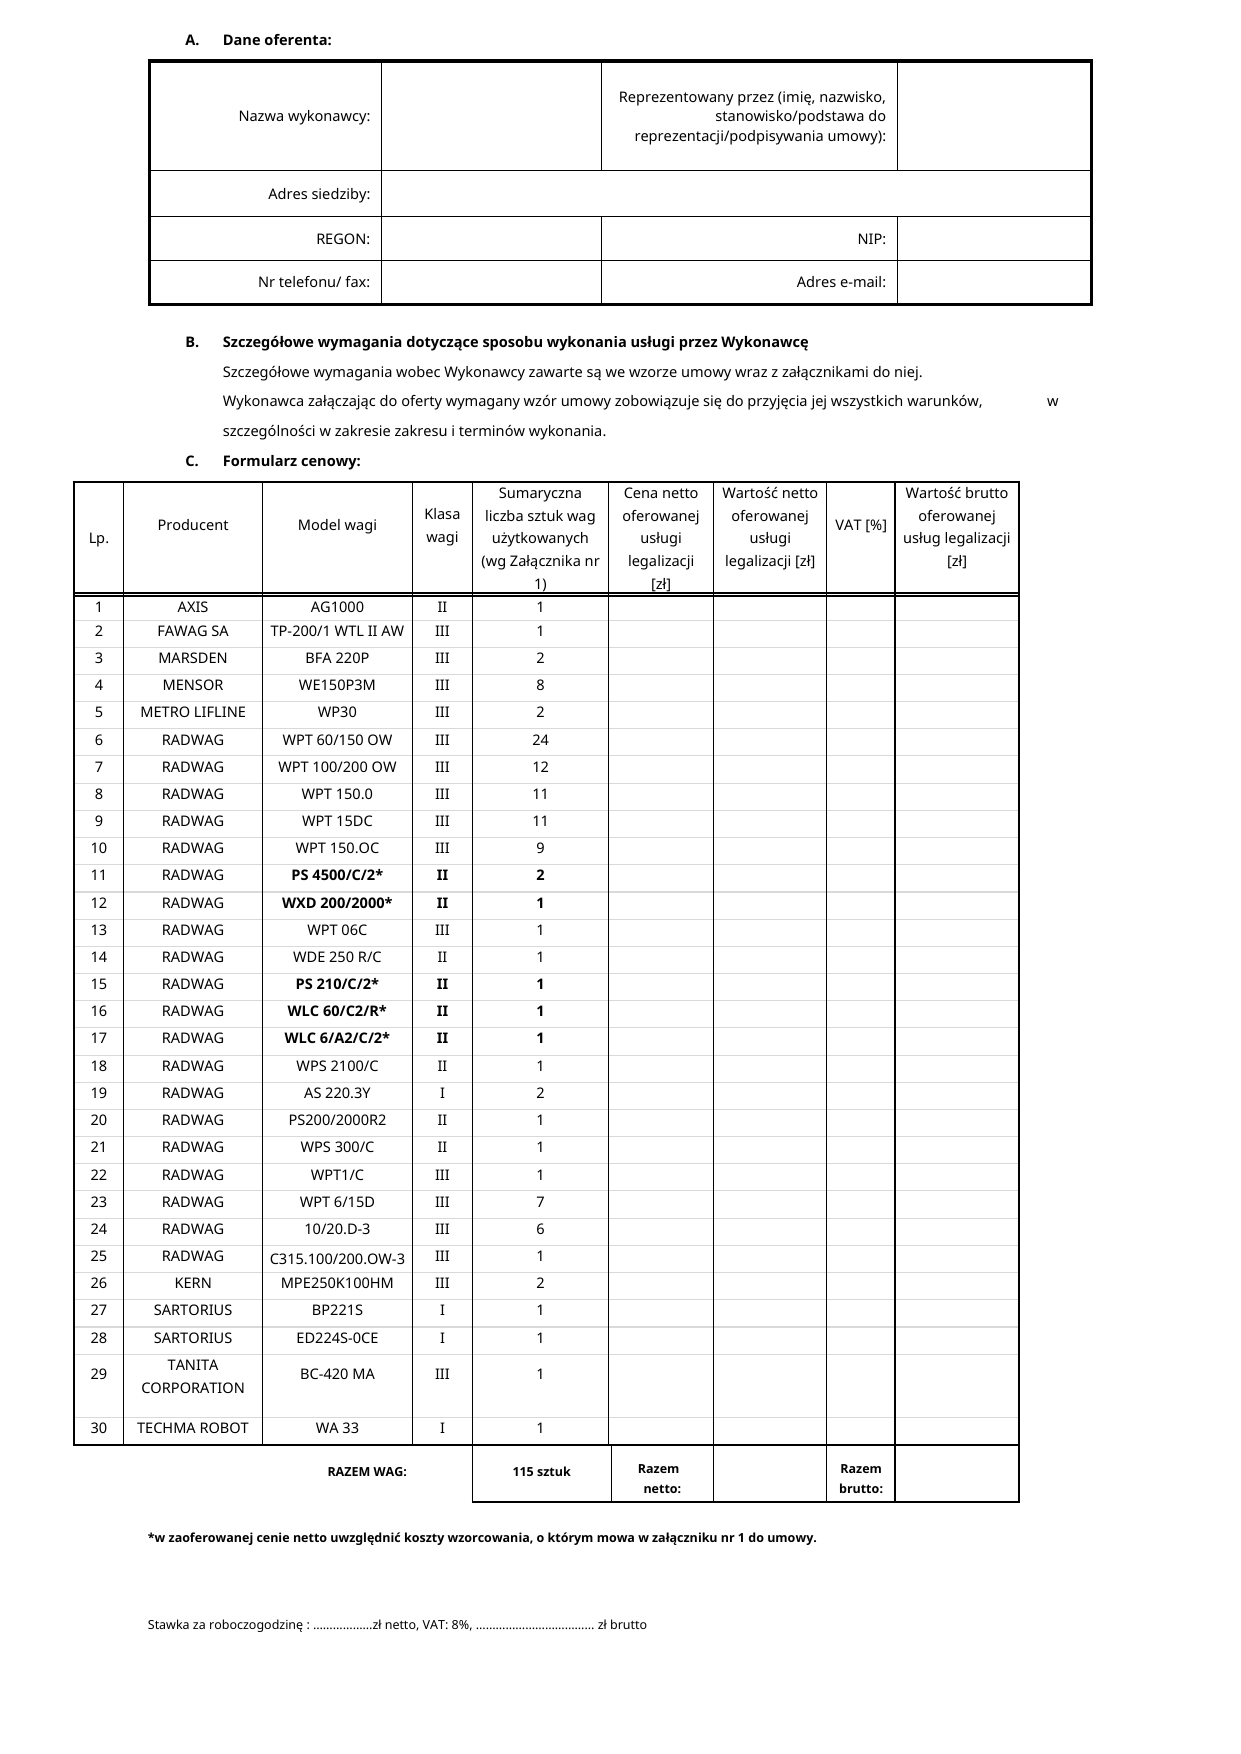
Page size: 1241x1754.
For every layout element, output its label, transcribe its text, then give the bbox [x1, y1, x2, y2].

table_cell RADWAG [124, 1056, 262, 1082]
table_cell 1 [473, 1418, 608, 1444]
table_cell 5 [75, 702, 123, 728]
table_cell [609, 947, 713, 973]
table_cell FAWAG SA [124, 621, 262, 647]
table_header Cena netto oferowanej usługi legalizacji [zł] [609, 483, 713, 592]
table_cell [827, 1001, 894, 1027]
table_cell [609, 1246, 713, 1272]
table_header Klasa wagi [413, 483, 472, 592]
table_cell WXD 200/2000* [263, 893, 412, 918]
table_cell 27 [75, 1300, 123, 1326]
table_cell I [413, 1083, 472, 1109]
table_cell [714, 838, 826, 864]
table_cell RADWAG [124, 1219, 262, 1245]
table_cell SARTORIUS [124, 1328, 262, 1353]
table_cell [827, 1191, 894, 1218]
table_cell [896, 1191, 1018, 1218]
table_cell 2 [75, 621, 123, 647]
table_cell III [413, 1246, 472, 1272]
table_cell 3 [75, 648, 123, 674]
table_cell [896, 811, 1018, 837]
table_cell [609, 811, 713, 837]
table_cell [896, 1164, 1018, 1190]
table_cell 2 [473, 1083, 608, 1109]
table_cell [714, 1246, 826, 1272]
table_cell [897, 171, 1090, 216]
table_cell 28 [75, 1328, 123, 1353]
table_cell 11 [473, 784, 608, 810]
table_cell [827, 702, 894, 728]
table_cell WPT 60/150 OW [263, 729, 412, 755]
table_cell [714, 784, 826, 810]
table_cell 12 [75, 893, 123, 918]
table_cell [896, 1137, 1018, 1163]
list Szczegółowe wymagania dotyczące sposobu wykonania usługi przez Wykonawcę [185, 332, 1093, 351]
table_cell II [413, 974, 472, 1000]
table_cell Adres e-mail: [602, 261, 897, 303]
table_cell [896, 648, 1018, 674]
table_cell 25 [75, 1246, 123, 1272]
list Wykonawca załączając do oferty wymagany wzór umowy zobowiązuje się do przyjęcia jej wszystkich warunków, w szczególności w zakresie zakresu i terminów wykonania. [223, 391, 1093, 441]
table_cell 14 [75, 947, 123, 973]
table_cell II [413, 947, 472, 973]
table_cell Razem netto: [612, 1446, 713, 1501]
table_header VAT [%] [827, 483, 894, 592]
table_cell III [413, 1191, 472, 1218]
table_cell KERN [124, 1273, 262, 1299]
table_cell MENSOR [124, 675, 262, 701]
table_cell [609, 597, 713, 619]
table_cell [609, 1355, 713, 1417]
table_cell RADWAG [124, 947, 262, 973]
table_cell [714, 702, 826, 728]
table_cell III [413, 1219, 472, 1245]
table_cell [609, 1418, 713, 1444]
table_cell [714, 1191, 826, 1218]
table_cell 4 [75, 675, 123, 701]
table_cell [609, 648, 713, 674]
table_cell RADWAG [124, 1191, 262, 1218]
table_cell WDE 250 R/C [263, 947, 412, 973]
table_cell [896, 893, 1018, 918]
table_cell 2 [473, 702, 608, 728]
table_cell III [413, 1355, 472, 1417]
table_cell 1 [473, 1164, 608, 1190]
table_cell [896, 1001, 1018, 1027]
table_cell SARTORIUS [124, 1300, 262, 1326]
table_cell [609, 621, 713, 647]
table_cell MARSDEN [124, 648, 262, 674]
list Dane oferenta: [185, 29, 1093, 49]
table_cell [896, 1246, 1018, 1272]
table_header Reprezentowany przez (imię, nazwisko, stanowisko/podstawa do reprezentacji/podpisywania umowy): [602, 63, 897, 170]
table_cell [827, 865, 894, 891]
table_cell RADWAG [124, 920, 262, 946]
table_cell [714, 1219, 826, 1245]
table_cell 1 [473, 597, 608, 619]
table_cell [609, 675, 713, 701]
table_cell 9 [473, 838, 608, 864]
table_cell [896, 702, 1018, 728]
table_header Producent [124, 483, 262, 592]
text Stawka za roboczogodzinę : ………………zł netto, VAT: 8%, ……………………………… zł brutto [148, 1616, 1093, 1633]
table_cell [827, 1246, 894, 1272]
table_cell 1 [473, 1246, 608, 1272]
table_cell [714, 947, 826, 973]
table_cell [609, 756, 713, 783]
table_cell [609, 1328, 713, 1353]
table_cell 29 [75, 1355, 123, 1417]
table_cell III [413, 675, 472, 701]
table_cell [714, 1083, 826, 1109]
table_cell [827, 784, 894, 810]
table_cell [827, 729, 894, 755]
table_cell [714, 729, 826, 755]
table_cell [714, 1446, 826, 1501]
table_cell 7 [75, 756, 123, 783]
table_cell 1 [473, 1001, 608, 1027]
table_cell WPS 2100/C [263, 1056, 412, 1082]
table_cell [896, 1328, 1018, 1353]
table_cell [827, 1300, 894, 1326]
table_cell [609, 784, 713, 810]
table_cell RADWAG [124, 1110, 262, 1136]
table_cell [714, 1137, 826, 1163]
table_cell 7 [473, 1191, 608, 1218]
table_cell [827, 920, 894, 946]
table_cell C315.100/200.OW-3 [263, 1246, 412, 1272]
table_cell [827, 838, 894, 864]
table_cell 8 [473, 675, 608, 701]
table_cell 6 [75, 729, 123, 755]
table_cell ED224S-0CE [263, 1328, 412, 1353]
table_cell RADWAG [124, 1246, 262, 1272]
table_cell [609, 729, 713, 755]
table_cell PS 210/C/2* [263, 974, 412, 1000]
table_cell RADWAG [124, 838, 262, 864]
table_cell [896, 729, 1018, 755]
table_cell 115 sztuk [473, 1446, 611, 1501]
table_cell [827, 756, 894, 783]
table_cell II [413, 1137, 472, 1163]
table_cell III [413, 756, 472, 783]
table_cell PS 4500/C/2* [263, 865, 412, 891]
table_cell [827, 1083, 894, 1109]
table_cell [827, 974, 894, 1000]
table_cell [609, 702, 713, 728]
table_cell RADWAG [124, 729, 262, 755]
table_cell 1 [473, 1328, 608, 1353]
table_cell [714, 1001, 826, 1027]
table_cell 10/20.D-3 [263, 1219, 412, 1245]
table_cell [714, 1164, 826, 1190]
table_cell Razem brutto: [827, 1446, 894, 1501]
table_cell WLC 60/C2/R* [263, 1001, 412, 1027]
table_cell [827, 1056, 894, 1082]
table_cell [714, 756, 826, 783]
table_cell [714, 920, 826, 946]
table_cell 1 [473, 1110, 608, 1136]
table_header [898, 63, 1090, 170]
table_cell WPT 150.0 [263, 784, 412, 810]
table_cell [609, 1028, 713, 1054]
table_cell RADWAG [124, 1028, 262, 1054]
table_cell [896, 1083, 1018, 1109]
table_cell [896, 597, 1018, 619]
table_cell WA 33 [263, 1418, 412, 1444]
table_cell [714, 1418, 826, 1444]
table_cell RADWAG [124, 1083, 262, 1109]
table_cell [896, 838, 1018, 864]
table_cell AS 220.3Y [263, 1083, 412, 1109]
table_cell [609, 1056, 713, 1082]
table_cell 23 [75, 1191, 123, 1218]
table_cell 2 [473, 865, 608, 891]
table_cell WPT 6/15D [263, 1191, 412, 1218]
table_cell WP30 [263, 702, 412, 728]
table_header Lp. [75, 483, 123, 592]
table_cell III [413, 1164, 472, 1190]
table_cell II [413, 1028, 472, 1054]
table_cell [896, 621, 1018, 647]
table_cell [382, 217, 601, 260]
table_cell [609, 1219, 713, 1245]
table_cell 1 [473, 1355, 608, 1417]
list Szczegółowe wymagania wobec Wykonawcy zawarte są we wzorze umowy wraz z załącznikami do niej. [223, 361, 1093, 381]
table_cell WPT 06C [263, 920, 412, 946]
table_cell 22 [75, 1164, 123, 1190]
table_cell [827, 621, 894, 647]
table_cell [609, 1083, 713, 1109]
table_cell III [413, 702, 472, 728]
table_cell [896, 675, 1018, 701]
table_cell [898, 261, 1090, 303]
table_cell RADWAG [124, 893, 262, 918]
table_cell WE150P3M [263, 675, 412, 701]
table_cell III [413, 811, 472, 837]
table_cell 17 [75, 1028, 123, 1054]
table_cell WPT1/C [263, 1164, 412, 1190]
table_cell 15 [75, 974, 123, 1000]
table_cell [827, 1137, 894, 1163]
table_cell [609, 1191, 713, 1218]
table_cell RADWAG [124, 865, 262, 891]
table_cell [896, 1446, 1018, 1501]
table_cell WPT 15DC [263, 811, 412, 837]
table_cell [827, 1328, 894, 1353]
table_cell 24 [75, 1219, 123, 1245]
table_cell [714, 1355, 826, 1417]
table_cell 6 [473, 1219, 608, 1245]
table_cell [896, 1273, 1018, 1299]
table_cell 1 [473, 974, 608, 1000]
table_cell RADWAG [124, 1164, 262, 1190]
table_cell AG1000 [263, 597, 412, 619]
table_cell [896, 1056, 1018, 1082]
table_cell 18 [75, 1056, 123, 1082]
table_cell [896, 865, 1018, 891]
table_cell 9 [75, 811, 123, 837]
table_cell 21 [75, 1137, 123, 1163]
table_cell [714, 1328, 826, 1353]
table_cell II [413, 1001, 472, 1027]
table_cell [827, 811, 894, 837]
table_cell RAZEM WAG: [262, 1446, 472, 1501]
table_cell 11 [473, 811, 608, 837]
table_header Nazwa wykonawcy: [151, 63, 381, 170]
table_cell 12 [473, 756, 608, 783]
table_cell [827, 1164, 894, 1190]
table_cell [609, 1137, 713, 1163]
table_cell [896, 1300, 1018, 1326]
table_cell [896, 1028, 1018, 1054]
table_cell [827, 1355, 894, 1417]
table_cell [609, 1273, 713, 1299]
table_cell III [413, 1273, 472, 1299]
table_cell [827, 675, 894, 701]
table_cell 1 [473, 621, 608, 647]
table_cell [896, 1110, 1018, 1136]
table_cell NIP: [602, 217, 897, 260]
table_cell 2 [473, 648, 608, 674]
table_cell [714, 1300, 826, 1326]
table_cell Nr telefonu/ fax: [151, 261, 381, 303]
table_cell III [413, 920, 472, 946]
table_cell MPE250K100HM [263, 1273, 412, 1299]
table_cell [714, 811, 826, 837]
table_cell [714, 1110, 826, 1136]
table_cell [896, 947, 1018, 973]
table_cell [827, 597, 894, 619]
table_cell AXIS [124, 597, 262, 619]
table_cell RADWAG [124, 974, 262, 1000]
table_cell [609, 1110, 713, 1136]
table_cell [714, 974, 826, 1000]
table_cell [609, 1300, 713, 1326]
table_header [382, 63, 601, 170]
table_cell RADWAG [124, 784, 262, 810]
table_cell [609, 1164, 713, 1190]
table_cell [896, 756, 1018, 783]
table_cell II [413, 597, 472, 619]
table_cell 2 [473, 1273, 608, 1299]
table_cell II [413, 1056, 472, 1082]
table_cell 1 [473, 1300, 608, 1326]
table_cell 24 [473, 729, 608, 755]
table_cell I [413, 1328, 472, 1353]
table_cell [714, 675, 826, 701]
table_cell [827, 947, 894, 973]
table_cell [896, 1418, 1018, 1444]
table_header Model wagi [263, 483, 412, 592]
table_cell 1 [473, 1056, 608, 1082]
table_cell 8 [75, 784, 123, 810]
table_cell [609, 893, 713, 918]
table_cell 1 [473, 893, 608, 918]
table_cell TECHMA ROBOT [124, 1418, 262, 1444]
table_cell 19 [75, 1083, 123, 1109]
table_cell III [413, 838, 472, 864]
table_cell [827, 1219, 894, 1245]
table_cell 20 [75, 1110, 123, 1136]
table_cell [827, 1028, 894, 1054]
table_cell PS200/2000R2 [263, 1110, 412, 1136]
table_cell RADWAG [124, 756, 262, 783]
table_cell 1 [473, 1137, 608, 1163]
table_cell I [413, 1418, 472, 1444]
table_cell [609, 865, 713, 891]
table_cell III [413, 621, 472, 647]
table_cell RADWAG [124, 1137, 262, 1163]
table_cell [609, 974, 713, 1000]
table_cell REGON: [151, 217, 381, 260]
table_cell BC-420 MA [263, 1355, 412, 1417]
table_cell [714, 893, 826, 918]
table_cell Adres siedziby: [151, 171, 381, 216]
table_cell 13 [75, 920, 123, 946]
table_cell [896, 1219, 1018, 1245]
table_cell [896, 1355, 1018, 1417]
table_cell [609, 920, 713, 946]
table_cell II [413, 893, 472, 918]
table_cell I [413, 1300, 472, 1326]
table_cell [827, 893, 894, 918]
table_cell [714, 597, 826, 619]
table_cell [896, 974, 1018, 1000]
table_cell WLC 6/A2/C/2* [263, 1028, 412, 1054]
table_cell WPT 150.OC [263, 838, 412, 864]
table_header Wartość netto oferowanej usługi legalizacji [zł] [714, 483, 826, 592]
table_cell [827, 1418, 894, 1444]
table_cell [827, 1273, 894, 1299]
table_cell [382, 261, 601, 303]
table_cell 1 [75, 597, 123, 619]
table_cell [714, 865, 826, 891]
table_cell [714, 648, 826, 674]
table_header Sumaryczna liczba sztuk wag użytkowanych (wg Załącznika nr 1) [473, 483, 608, 592]
table_cell 1 [473, 1028, 608, 1054]
table_cell [827, 648, 894, 674]
table_cell TP-200/1 WTL II AW [263, 621, 412, 647]
table_cell 16 [75, 1001, 123, 1027]
table_cell [896, 784, 1018, 810]
list Formularz cenowy: [185, 451, 1093, 471]
table_cell WPT 100/200 OW [263, 756, 412, 783]
text *w zaoferowanej cenie netto uwzględnić koszty wzorcowania, o którym mowa w załączniku nr 1 do umowy. [148, 1529, 1093, 1546]
table_header Wartość brutto oferowanej usług legalizacji [zł] [896, 483, 1018, 592]
table_cell 10 [75, 838, 123, 864]
table_cell RADWAG [124, 811, 262, 837]
table_cell [382, 171, 601, 216]
table_cell 1 [473, 920, 608, 946]
table_cell III [413, 729, 472, 755]
table_cell BP221S [263, 1300, 412, 1326]
table_cell [714, 1028, 826, 1054]
table_cell III [413, 784, 472, 810]
table_cell 30 [75, 1418, 123, 1444]
table_cell [898, 217, 1090, 260]
table_cell III [413, 648, 472, 674]
table_cell BFA 220P [263, 648, 412, 674]
table_cell II [413, 1110, 472, 1136]
table_cell [609, 838, 713, 864]
table_cell WPS 300/C [263, 1137, 412, 1163]
table_cell [714, 1273, 826, 1299]
table_cell II [413, 865, 472, 891]
table_cell METRO LIFLINE [124, 702, 262, 728]
table_cell [896, 920, 1018, 946]
table_cell [601, 171, 897, 216]
table_cell 11 [75, 865, 123, 891]
table_cell [714, 621, 826, 647]
table_cell RADWAG [124, 1001, 262, 1027]
table_cell [714, 1056, 826, 1082]
table_cell 1 [473, 947, 608, 973]
table_cell TANITA CORPORATION [124, 1355, 262, 1417]
table_cell [609, 1001, 713, 1027]
table_cell [827, 1110, 894, 1136]
table_cell 26 [75, 1273, 123, 1299]
